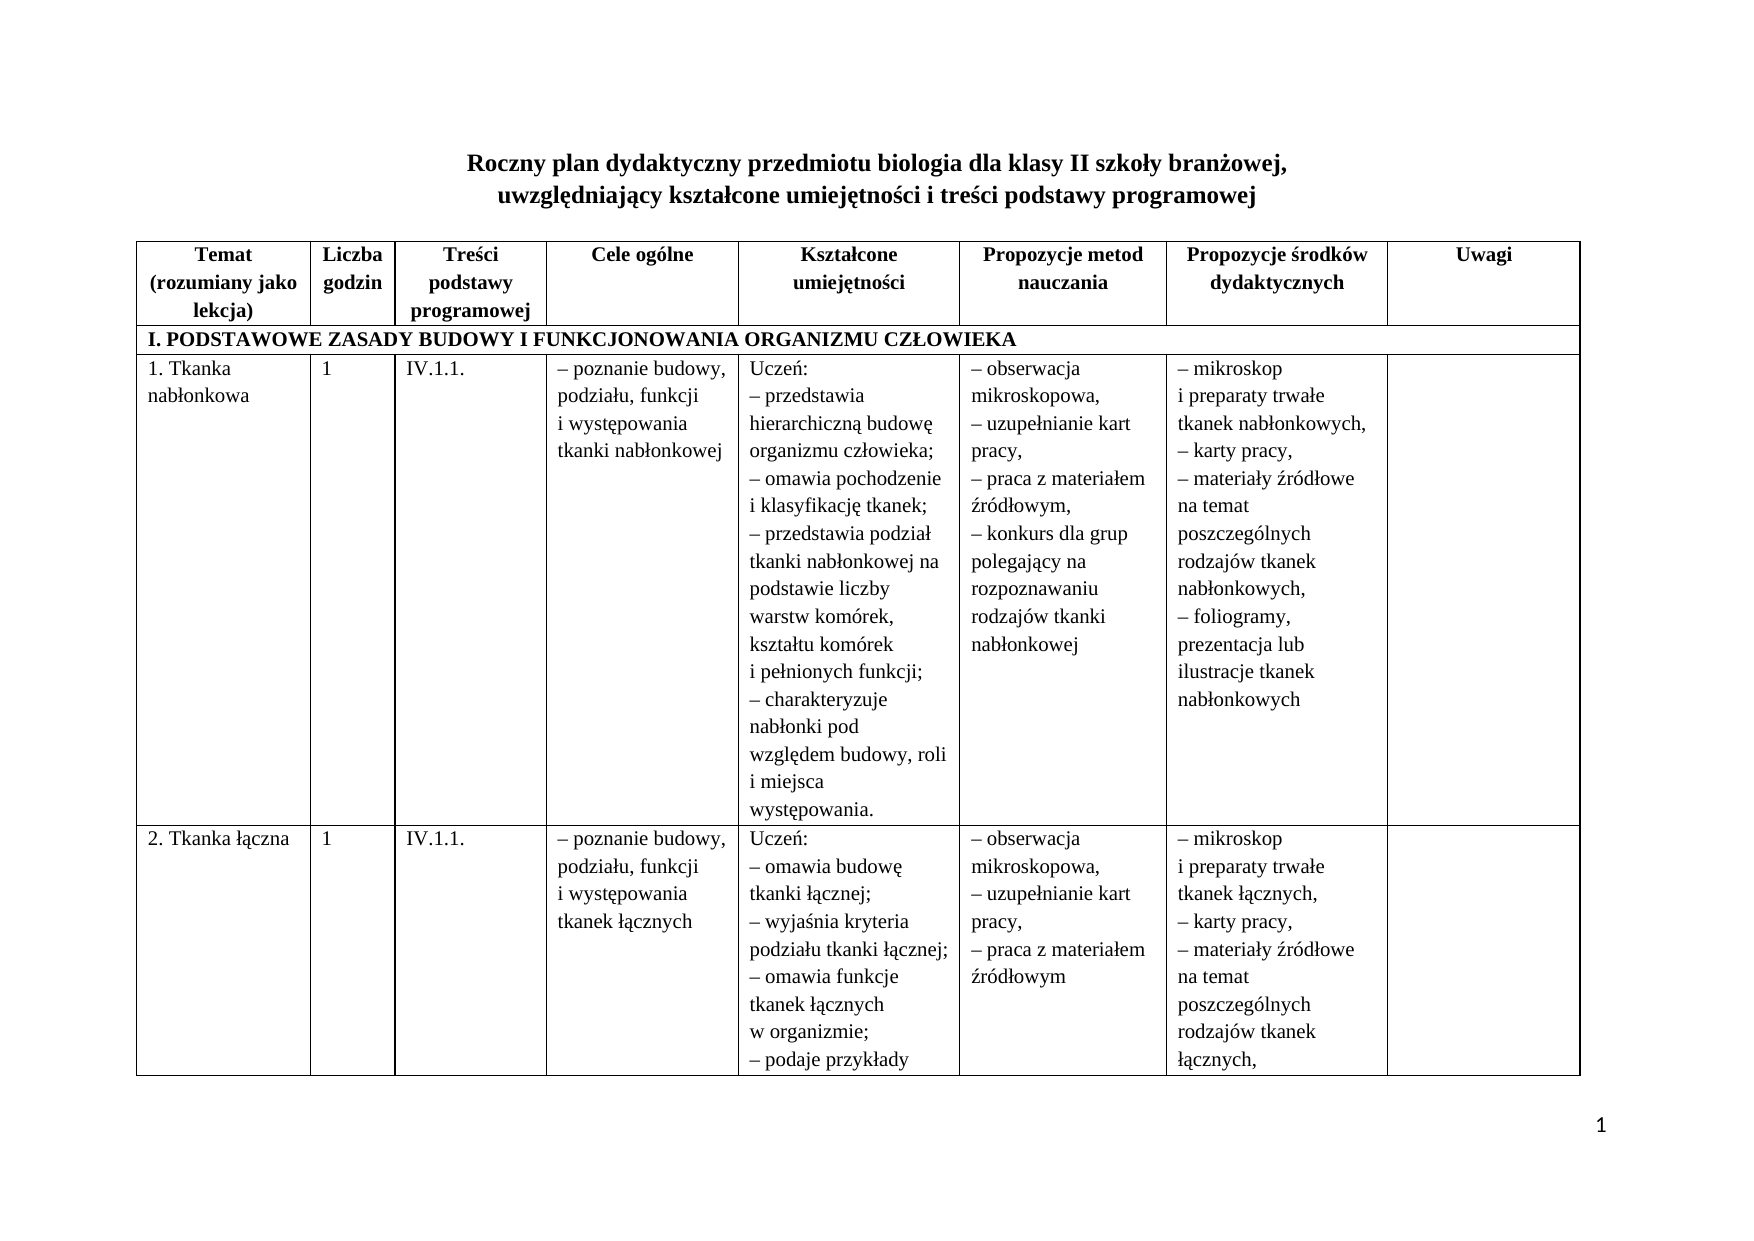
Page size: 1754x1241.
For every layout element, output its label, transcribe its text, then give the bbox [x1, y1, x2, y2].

table_cell IV.1.1. [396, 355, 546, 825]
text uwzględniający kształcone umiejętności i treści podstawy programowej [148, 181, 1606, 209]
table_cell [739, 826, 959, 1075]
table_header Temat (rozumiany jako lekcja) [137, 242, 310, 325]
table_cell – mikroskop i preparaty trwałe tkanek nabłonkowych, – karty pracy, – materiały źródłowe na temat poszczególnych rodzajów tkanek nabłonkowych, – foliogramy, prezentacja lub ilustracje tkanek nabłonkowych [1167, 355, 1387, 825]
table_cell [1167, 826, 1387, 1075]
table_cell – poznanie budowy, podziału, funkcji i występowania tkanki nabłonkowej [547, 355, 738, 825]
table_header Cele ogólne [547, 242, 738, 325]
table_cell IV.1.1. [396, 826, 546, 1075]
table_header Propozycje środków dydaktycznych [1167, 242, 1387, 325]
table_cell 1 [311, 355, 394, 825]
table_cell 1 [311, 826, 394, 1075]
table_cell [1388, 355, 1579, 825]
table_cell 1. Tkanka nabłonkowa [137, 355, 310, 825]
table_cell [547, 826, 738, 1075]
table_header Treści podstawy programowej [396, 242, 546, 325]
table_header Liczba godzin [311, 242, 394, 325]
table_cell – obserwacja mikroskopowa, – uzupełnianie kart pracy, – praca z materiałem źródłowym, – konkurs dla grup polegający na rozpoznawaniu rodzajów tkanki nabłonkowej [960, 355, 1166, 825]
table_cell 2. Tkanka łączna [137, 826, 310, 1075]
table_header Kształcone umiejętności [739, 242, 959, 325]
table_header Uwagi [1388, 242, 1579, 325]
text Roczny plan dydaktyczny przedmiotu biologia dla klasy II szkoły branżowej, [148, 148, 1606, 176]
table_cell Uczeń: – przedstawia hierarchiczną budowę organizmu człowieka; – omawia pochodzenie i klasyfikację tkanek; – przedstawia podział tkanki nabłonkowej na podstawie liczby warstw komórek, kształtu komórek i pełnionych funkcji; – charakteryzuje nabłonki pod względem budowy, roli i miejsca występowania. [739, 355, 959, 825]
table_cell I. PODSTAWOWE ZASADY BUDOWY I FUNKCJONOWANIA ORGANIZMU CZŁOWIEKA [137, 326, 1579, 354]
table_header Propozycje metod nauczania [960, 242, 1166, 325]
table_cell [960, 826, 1166, 1075]
table_cell [1388, 826, 1579, 1075]
